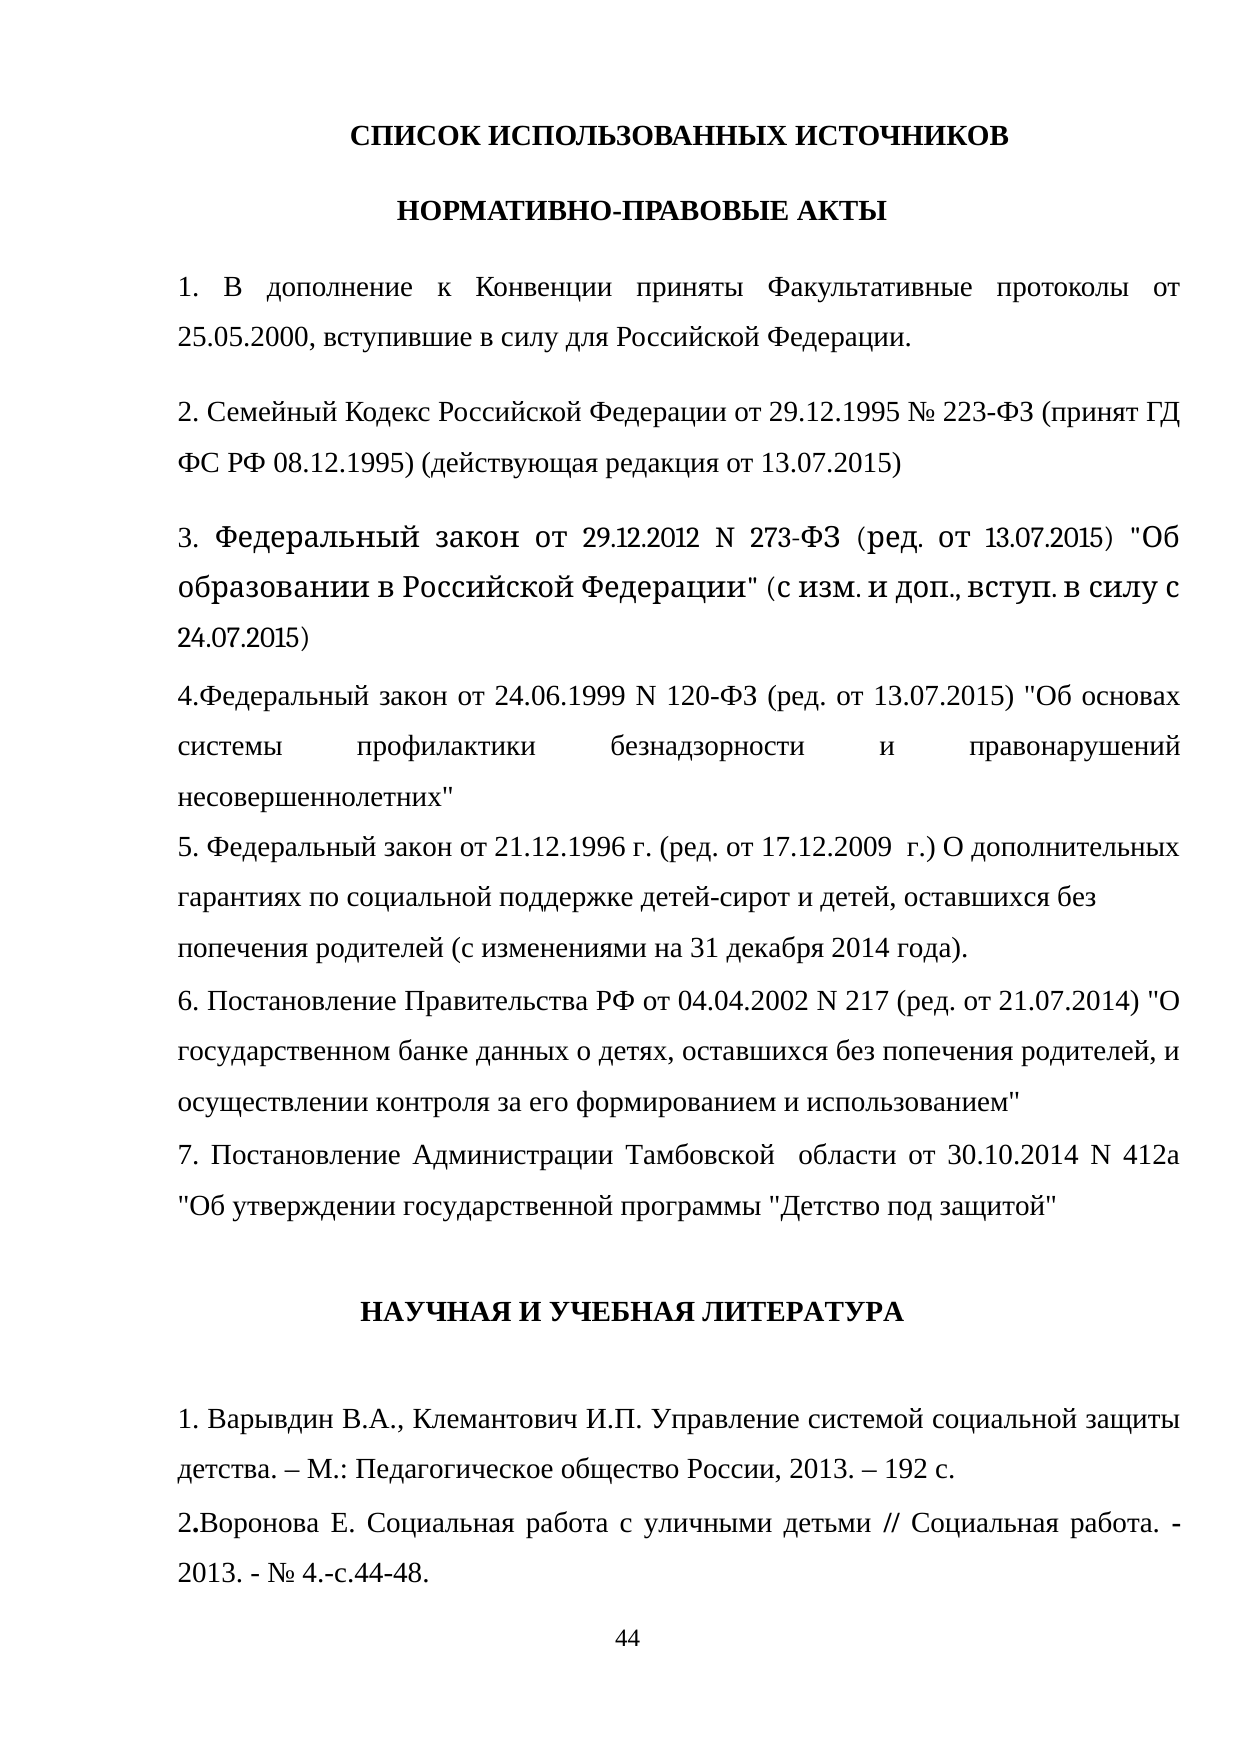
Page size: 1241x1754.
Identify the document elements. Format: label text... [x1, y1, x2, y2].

subtitle 1. В дополнение к Конвенции приняты Факультативные протоколы от 25.05.2000, вступившие в силу для Российской Федерации. [177, 269, 1181, 353]
subtitle 3. Федеральный закон от 29.12.2012 N 273-ФЗ (ред. от 13.07.2015) "Об образовании в Российской Федерации" (с изм. и доп., вступ. в силу с 24.07.2015) [177, 520, 1181, 655]
text 5. Федеральный закон от 21.12.1996 г. (ред. от 17.12.2009 г.) О дополнительных гарантиях по социальной поддержке детей-сирот и детей, оставшихся без попечения родителей (с изменениями на 31 декабря 2014 года). [177, 829, 1181, 963]
text 2.Воронова Е. Социальная работа с уличными детьми // Социальная работа. -2013. - № 4.-с.44-48. [177, 1505, 1181, 1589]
text НАУЧНАЯ И УЧЕБНАЯ ЛИТЕРАТУРА [222, 1294, 1181, 1328]
text 1. Варывдин В.А., Клемантович И.П. Управление системой социальной защиты детства. – М.: Педагогическое общество России, 2013. – 192 с. [177, 1401, 1181, 1485]
text 7. Постановление Администрации Тамбовской области от 30.10.2014 N 412а "Об утверждении государственной программы "Детство под защитой" [177, 1137, 1181, 1221]
subtitle НОРМАТИВНО-ПРАВОВЫЕ АКТЫ [222, 193, 1181, 227]
subtitle СПИСОК ИСПОЛЬЗОВАННЫХ ИСТОЧНИКОВ [177, 118, 1181, 152]
text 4.Федеральный закон от 24.06.1999 N 120-ФЗ (ред. от 13.07.2015) "Об основах системы профилактики безнадзорности и правонарушений несовершеннолетних" [177, 678, 1181, 812]
subtitle 2. Семейный Кодекс Российской Федерации от 29.12.1995 № 223-ФЗ (принят ГД ФС РФ 08.12.1995) (действующая редакция от 13.07.2015) [177, 394, 1181, 478]
text 6. Постановление Правительства РФ от 04.04.2002 N 217 (ред. от 21.07.2014) "О государственном банке данных о детях, оставшихся без попечения родителей, и осуществлении контроля за его формированием и использованием" [177, 983, 1181, 1117]
